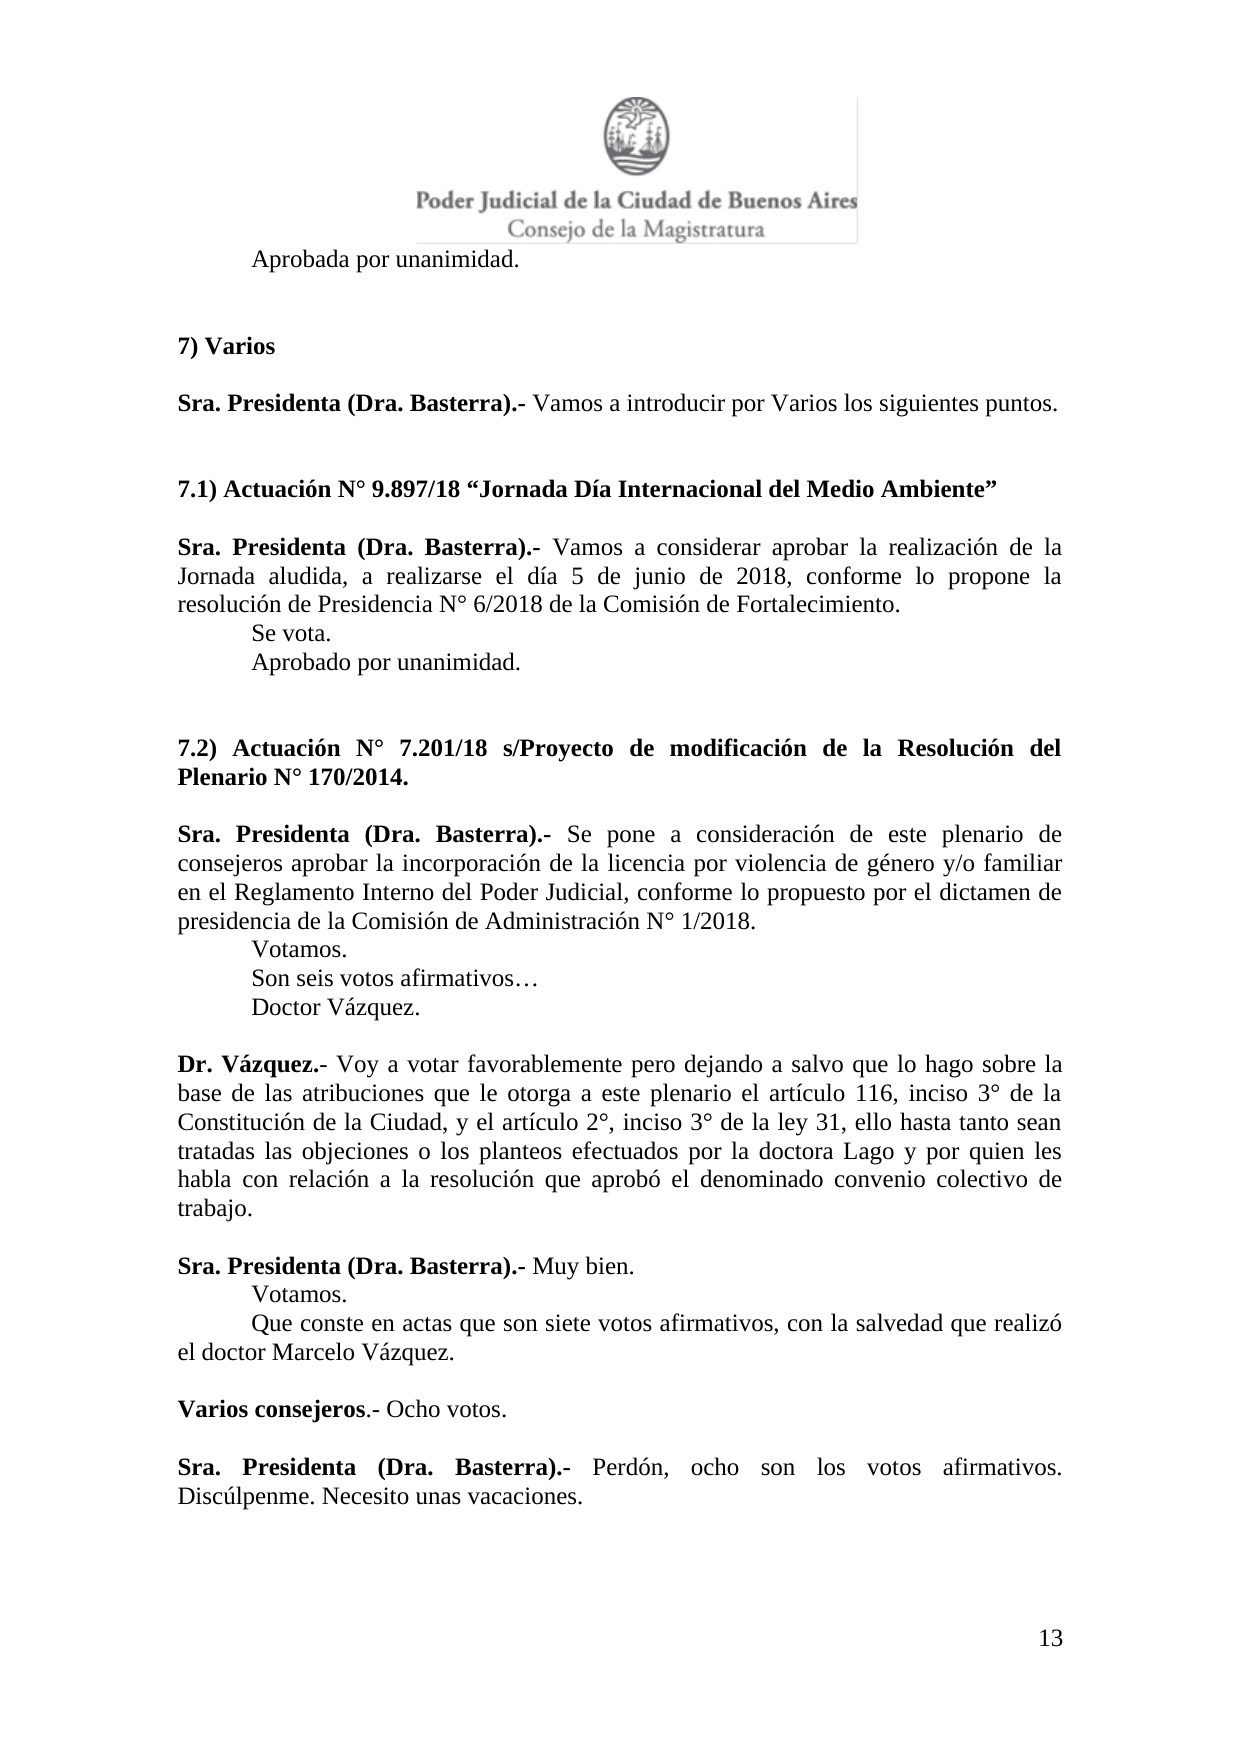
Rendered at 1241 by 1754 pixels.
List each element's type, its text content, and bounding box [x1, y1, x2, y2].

subtitle 7.2) Actuación N° 7.201/18 s/Proyecto de modificación de la Resolución del Plenario N° 170/2014. [177, 733, 1063, 791]
text Sra. Presidenta (Dra. Basterra).- Perdón, ocho son los votos afirmativos. Discúlpenme. Necesito unas vacaciones. [177, 1452, 1063, 1509]
text Sra. Presidenta (Dra. Basterra).- Se pone a consideración de este plenario de consejeros aprobar la incorporación de la licencia por violencia de género y/o familiar en el Reglamento Interno del Poder Judicial, conforme lo propuesto por el dictamen de presidencia de la Comisión de Administración N° 1/2018. [177, 819, 1063, 934]
text Aprobado por unanimidad. [177, 647, 1063, 676]
text Doctor Vázquez. [177, 992, 1063, 1021]
text Son seis votos afirmativos… [177, 963, 1063, 992]
text Sra. Presidenta (Dra. Basterra).- Muy bien. [177, 1251, 1063, 1279]
text Votamos. [177, 934, 1063, 963]
text Que conste en actas que son siete votos afirmativos, con la salvedad que realizó el doctor Marcelo Vázquez. [177, 1308, 1063, 1366]
text Dr. Vázquez.- Voy a votar favorablemente pero dejando a salvo que lo hago sobre la base de las atribuciones que le otorga a este plenario el artículo 116, inciso 3° de la Constitución de la Ciudad, y el artículo 2°, inciso 3° de la ley 31, ello hasta tanto sean tratadas las objeciones o los planteos efectuados por la doctora Lago y por quien les habla con relación a la resolución que aprobó el denominado convenio colectivo de trabajo. [177, 1049, 1063, 1222]
subtitle 7) Varios [177, 331, 1063, 359]
text Varios consejeros.- Ocho votos. [177, 1394, 1063, 1423]
text Sra. Presidenta (Dra. Basterra).- Vamos a considerar aprobar la realización de la Jornada aludida, a realizarse el día 5 de junio de 2018, conforme lo propone la resolución de Presidencia N° 6/2018 de la Comisión de Fortalecimiento. [177, 532, 1063, 618]
text Sra. Presidenta (Dra. Basterra).- Vamos a introducir por Varios los siguientes puntos. [177, 388, 1063, 417]
text Aprobada por unanimidad. [177, 244, 1063, 273]
text Se vota. [177, 618, 1063, 647]
subtitle 7.1) Actuación N° 9.897/18 “Jornada Día Internacional del Medio Ambiente” [177, 474, 1063, 503]
picture [416, 97, 859, 245]
text Votamos. [177, 1279, 1063, 1308]
